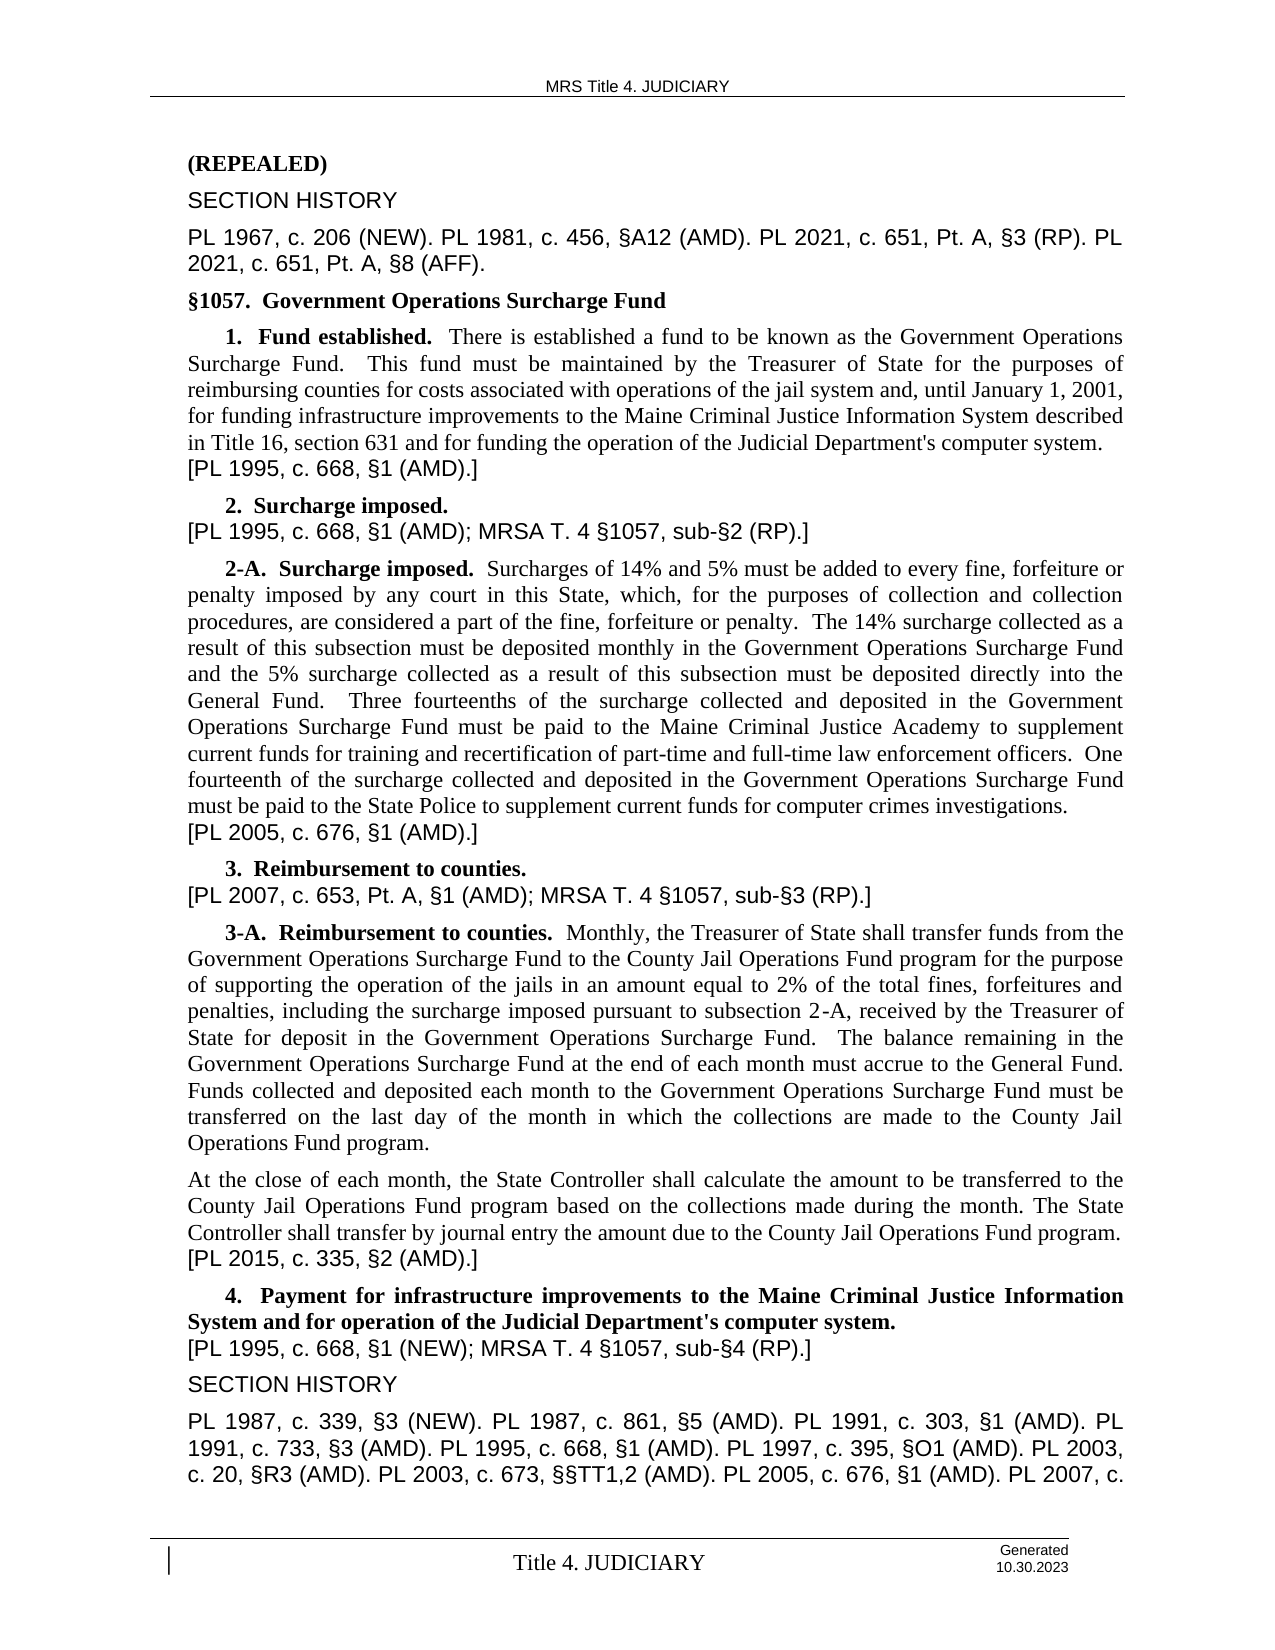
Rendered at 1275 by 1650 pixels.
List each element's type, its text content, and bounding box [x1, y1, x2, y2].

text (REPEALED) [187, 150, 1125, 176]
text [187, 1408, 1125, 1487]
text 2. Surcharge imposed. [187, 492, 1125, 518]
text 3-A. Reimbursement to counties. Monthly, the Treasurer of State shall transfer funds from the Government Operations Surcharge Fund to the County Jail Operations Fund program for the purpose of supporting the operation of the jails in an amount equal to 2% of the total fines, forfeitures and penalties, including the surcharge imposed pursuant to subsection 2‑A, received by the Treasurer of State for deposit in the Government Operations Surcharge Fund. The balance remaining in the Government Operations Surcharge Fund at the end of each month must accrue to the General Fund. Funds collected and deposited each month to the Government Operations Surcharge Fund must be transferred on the last day of the month in which the collections are made to the County Jail Operations Fund program. [187, 918, 1125, 1156]
text [PL 2007, c. 653, Pt. A, §1 (AMD); MRSA T. 4 §1057, sub-§3 (RP).] [187, 882, 1125, 908]
text 2-A. Surcharge imposed. Surcharges of 14% and 5% must be added to every fine, forfeiture or penalty imposed by any court in this State, which, for the purposes of collection and collection procedures, are considered a part of the fine, forfeiture or penalty. The 14% surcharge collected as a result of this subsection must be deposited monthly in the Government Operations Surcharge Fund and the 5% surcharge collected as a result of this subsection must be deposited directly into the General Fund. Three fourteenths of the surcharge collected and deposited in the Government Operations Surcharge Fund must be paid to the Maine Criminal Justice Academy to supplement current funds for training and recertification of part-time and full-time law enforcement officers. One fourteenth of the surcharge collected and deposited in the Government Operations Surcharge Fund must be paid to the State Police to supplement current funds for computer crimes investigations. [187, 555, 1125, 819]
text §1057. Government Operations Surcharge Fund [187, 287, 1125, 313]
text PL 1967, c. 206 (NEW). PL 1981, c. 456, §A12 (AMD). PL 2021, c. 651, Pt. A, §3 (RP). PL 2021, c. 651, Pt. A, §8 (AFF). [187, 223, 1125, 276]
text 1. Fund established. There is established a fund to be known as the Government Operations Surcharge Fund. This fund must be maintained by the Treasurer of State for the purposes of reimbursing counties for costs associated with operations of the jail system and, until January 1, 2001, for funding infrastructure improvements to the Maine Criminal Justice Information System described in Title 16, section 631 and for funding the operation of the Judicial Department's computer system. [187, 323, 1125, 455]
text [PL 1995, c. 668, §1 (NEW); MRSA T. 4 §1057, sub-§4 (RP).] [187, 1335, 1125, 1361]
text 4. Payment for infrastructure improvements to the Maine Criminal Justice Information System and for operation of the Judicial Department's computer system. [187, 1282, 1125, 1335]
text [PL 2005, c. 676, §1 (AMD).] [187, 819, 1125, 845]
text [PL 1995, c. 668, §1 (AMD); MRSA T. 4 §1057, sub-§2 (RP).] [187, 518, 1125, 545]
text [PL 2015, c. 335, §2 (AMD).] [187, 1245, 1125, 1272]
text SECTION HISTORY [187, 187, 1125, 213]
text SECTION HISTORY [187, 1371, 1125, 1398]
text At the close of each month, the State Controller shall calculate the amount to be transferred to the County Jail Operations Fund program based on the collections made during the month. The State Controller shall transfer by journal entry the amount due to the County Jail Operations Fund program. [187, 1166, 1125, 1245]
text [PL 1995, c. 668, §1 (AMD).] [187, 455, 1125, 482]
text 3. Reimbursement to counties. [187, 855, 1125, 882]
